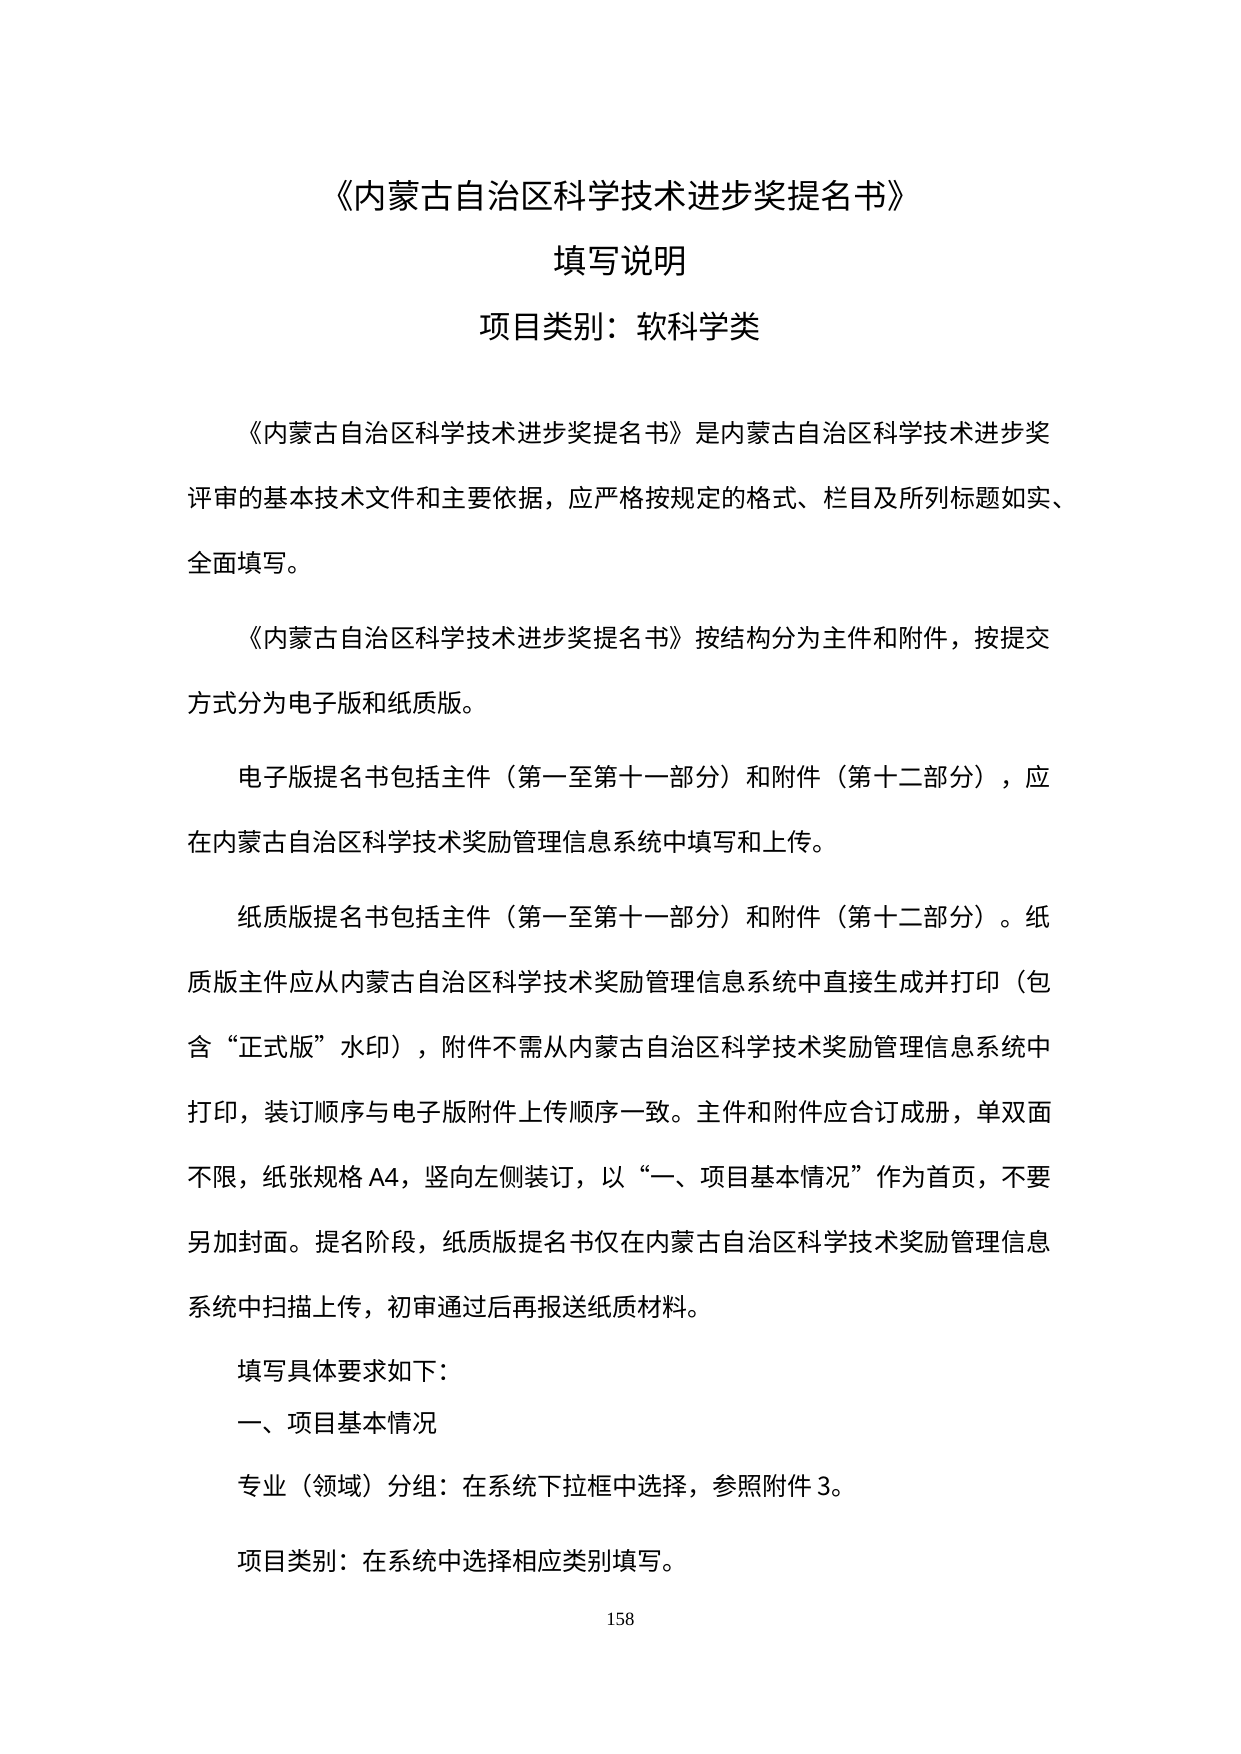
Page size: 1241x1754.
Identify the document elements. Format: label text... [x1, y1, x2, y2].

text 填写具体要求如下： [187, 1338, 1053, 1390]
text 《内蒙古自治区科学技术进步奖提名书》是内蒙古自治区科学技术进步奖评审的基本技术文件和主要依据，应严格按规定的格式、栏目及所列标题如实、全面填写。 [187, 399, 1053, 594]
subtitle 填写说明 [187, 227, 1053, 292]
text 专业（领域）分组：在系统下拉框中选择，参照附件3。 [187, 1452, 1053, 1517]
text 纸质版提名书包括主件（第一至第十一部分）和附件（第十二部分）。纸质版主件应从内蒙古自治区科学技术奖励管理信息系统中直接生成并打印（包含“正式版”水印），附件不需从内蒙古自治区科学技术奖励管理信息系统中打印，装订顺序与电子版附件上传顺序一致。主件和附件应合订成册，单双面不限，纸张规格A4，竖向左侧装订，以“一、项目基本情况”作为首页，不要另加封面。提名阶段，纸质版提名书仅在内蒙古自治区科学技术奖励管理信息系统中扫描上传，初审通过后再报送纸质材料。 [187, 883, 1053, 1338]
subtitle 《内蒙古自治区科学技术进步奖提名书》 [187, 162, 1053, 227]
text 电子版提名书包括主件（第一至第十一部分）和附件（第十二部分），应在内蒙古自治区科学技术奖励管理信息系统中填写和上传。 [187, 743, 1053, 873]
text 项目类别：软科学类 [187, 292, 1053, 357]
text 一、项目基本情况 [187, 1390, 1053, 1442]
text 《内蒙古自治区科学技术进步奖提名书》按结构分为主件和附件，按提交方式分为电子版和纸质版。 [187, 604, 1053, 734]
text 项目类别：在系统中选择相应类别填写。 [187, 1527, 1053, 1592]
